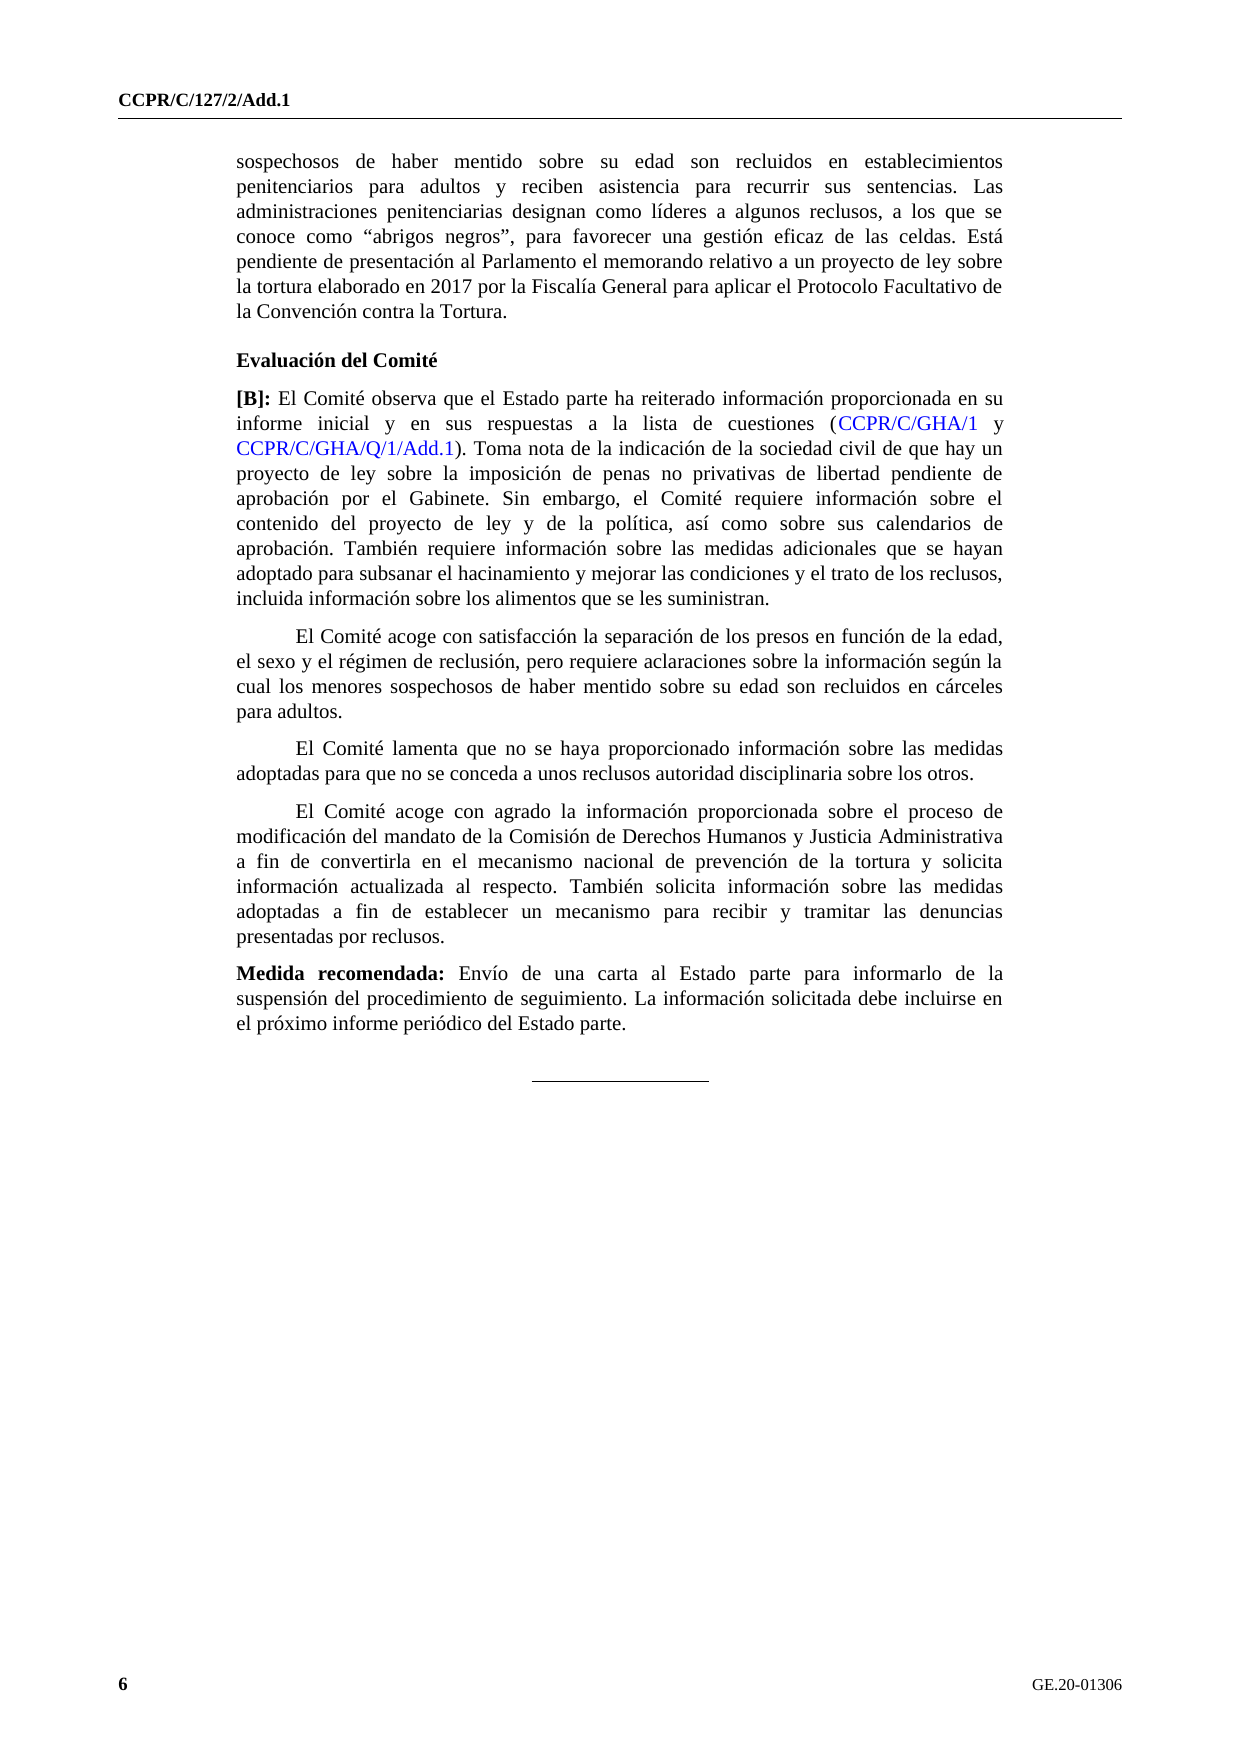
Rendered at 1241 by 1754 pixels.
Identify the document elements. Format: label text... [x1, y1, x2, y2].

text Medida recomendada: Envío de una carta al Estado parte para informarlo de la suspensión del procedimiento de seguimiento. La información solicitada debe incluirse en el próximo informe periódico del Estado parte. [236, 960, 1004, 1035]
text El Comité acoge con agrado la información proporcionada sobre el proceso de modificación del mandato de la Comisión de Derechos Humanos y Justicia Administrativa a fin de convertirla en el mecanismo nacional de prevención de la tortura y solicita información actualizada al respecto. También solicita información sobre las medidas adoptadas a fin de establecer un mecanismo para recibir y tramitar las denuncias presentadas por reclusos. [236, 798, 1004, 948]
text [236, 148, 1004, 323]
text [B]: El Comité observa que el Estado parte ha reiterado información proporcionada en su informe inicial y en sus respuestas a la lista de cuestiones (CCPR/C/GHA/1 y CCPR/C/GHA/Q/1/Add.1). Toma nota de la indicación de la sociedad civil de que hay un proyecto de ley sobre la imposición de penas no privativas de libertad pendiente de aprobación por el Gabinete. Sin embargo, el Comité requiere información sobre el contenido del proyecto de ley y de la política, así como sobre sus calendarios de aprobación. También requiere información sobre las medidas adicionales que se hayan adoptado para subsanar el hacinamiento y mejorar las condiciones y el trato de los reclusos, incluida información sobre los alimentos que se les suministran. [236, 385, 1004, 610]
text El Comité lamenta que no se haya proporcionado información sobre las medidas adoptadas para que no se conceda a unos reclusos autoridad disciplinaria sobre los otros. [236, 735, 1004, 785]
text El Comité acoge con satisfacción la separación de los presos en función de la edad, el sexo y el régimen de reclusión, pero requiere aclaraciones sobre la información según la cual los menores sospechosos de haber mentido sobre su edad son recluidos en cárceles para adultos. [236, 623, 1004, 723]
text Evaluación del Comité [118, 348, 1004, 373]
